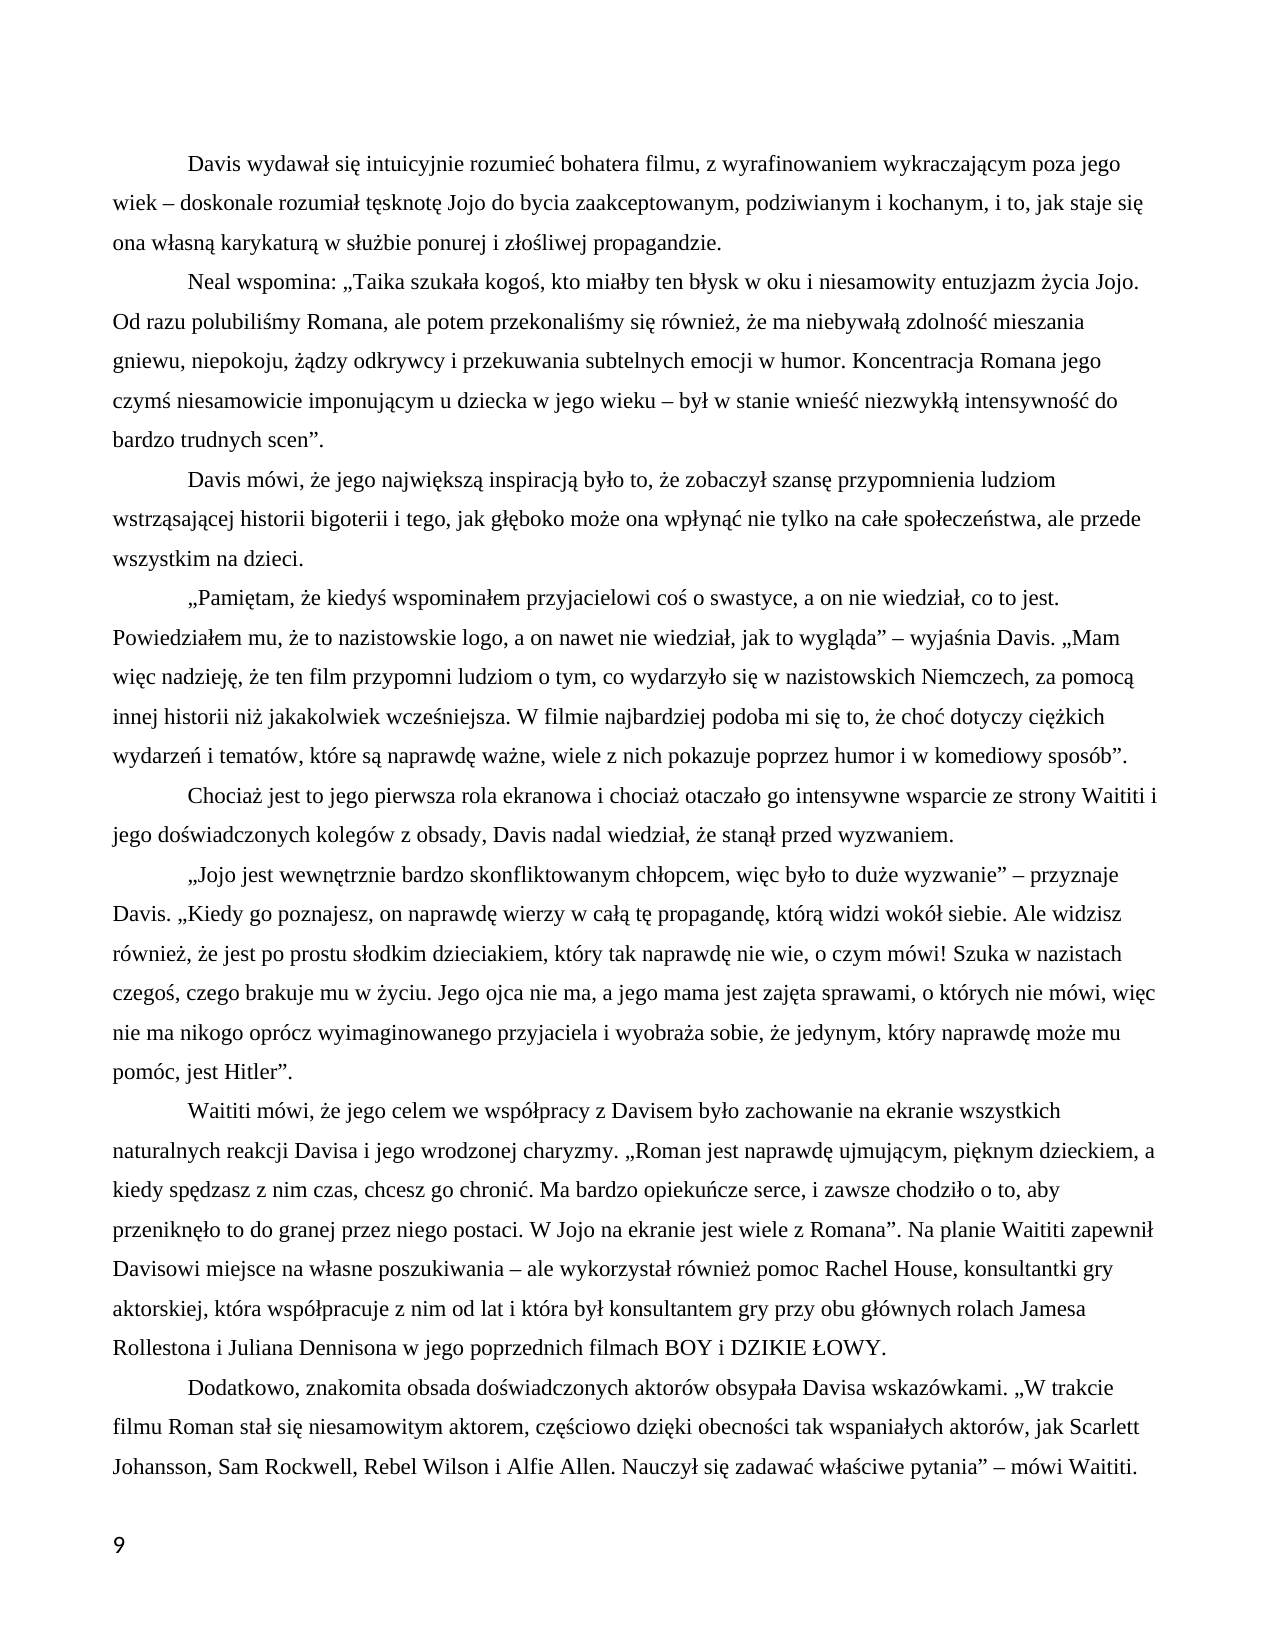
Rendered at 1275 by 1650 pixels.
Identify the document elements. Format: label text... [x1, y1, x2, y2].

text Davis mówi, że jego największą inspiracją było to, że zobaczył szansę przypomnienia ludziom wstrząsającej historii bigoterii i tego, jak głęboko może ona wpłynąć nie tylko na całe społeczeństwa, ale przede wszystkim na dzieci. [112, 466, 1162, 571]
text Neal wspomina: „Taika szukała kogoś, kto miałby ten błysk w oku i niesamowity entuzjazm życia Jojo. Od razu polubiliśmy Romana, ale potem przekonaliśmy się również, że ma niebywałą zdolność mieszania gniewu, niepokoju, żądzy odkrywcy i przekuwania subtelnych emocji w humor. Koncentracja Romana jego czymś niesamowicie imponującym u dziecka w jego wieku – był w stanie wnieść niezwykłą intensywność do bardzo trudnych scen”. [112, 268, 1162, 453]
text Waititi mówi, że jego celem we współpracy z Davisem było zachowanie na ekranie wszystkich naturalnych reakcji Davisa i jego wrodzonej charyzmy. „Roman jest naprawdę ujmującym, pięknym dzieckiem, a kiedy spędzasz z nim czas, chcesz go chronić. Ma bardzo opiekuńcze serce, i zawsze chodziło o to, aby przeniknęło to do granej przez niego postaci. W Jojo na ekranie jest wiele z Romana”. Na planie Waititi zapewnił Davisowi miejsce na własne poszukiwania – ale wykorzystał również pomoc Rachel House, konsultantki gry aktorskiej, która współpracuje z nim od lat i która był konsultantem gry przy obu głównych rolach Jamesa Rollestona i Juliana Dennisona w jego poprzednich filmach BOY i DZIKIE ŁOWY. [112, 1097, 1162, 1361]
text Dodatkowo, znakomita obsada doświadczonych aktorów obsypała Davisa wskazówkami. „W trakcie filmu Roman stał się niesamowitym aktorem, częściowo dzięki obecności tak wspaniałych aktorów, jak Scarlett Johansson, Sam Rockwell, Rebel Wilson i Alfie Allen. Nauczył się zadawać właściwe pytania” – mówi Waititi. [112, 1374, 1162, 1479]
text Chociaż jest to jego pierwsza rola ekranowa i chociaż otaczało go intensywne wsparcie ze strony Waititi i jego doświadczonych kolegów z obsady, Davis nadal wiedział, że stanął przed wyzwaniem. [112, 782, 1162, 847]
text „Jojo jest wewnętrznie bardzo skonfliktowanym chłopcem, więc było to duże wyzwanie” – przyznaje Davis. „Kiedy go poznajesz, on naprawdę wierzy w całą tę propagandę, którą widzi wokół siebie. Ale widzisz również, że jest po prostu słodkim dzieciakiem, który tak naprawdę nie wie, o czym mówi! Szuka w nazistach czegoś, czego brakuje mu w życiu. Jego ojca nie ma, a jego mama jest zajęta sprawami, o których nie mówi, więc nie ma nikogo oprócz wyimaginowanego przyjaciela i wyobraża sobie, że jedynym, który naprawdę może mu pomóc, jest Hitler”. [112, 861, 1162, 1084]
text Davis wydawał się intuicyjnie rozumieć bohatera filmu, z wyrafinowaniem wykraczającym poza jego wiek – doskonale rozumiał tęsknotę Jojo do bycia zaakceptowanym, podziwianym i kochanym, i to, jak staje się ona własną karykaturą w służbie ponurej i złośliwej propagandzie. [112, 150, 1162, 255]
text „Pamiętam, że kiedyś wspominałem przyjacielowi coś o swastyce, a on nie wiedział, co to jest. Powiedziałem mu, że to nazistowskie logo, a on nawet nie wiedział, jak to wygląda” – wyjaśnia Davis. „Mam więc nadzieję, że ten film przypomni ludziom o tym, co wydarzyło się w nazistowskich Niemczech, za pomocą innej historii niż jakakolwiek wcześniejsza. W filmie najbardziej podoba mi się to, że choć dotyczy ciężkich wydarzeń i tematów, które są naprawdę ważne, wiele z nich pokazuje poprzez humor i w komediowy sposób”. [112, 584, 1162, 768]
